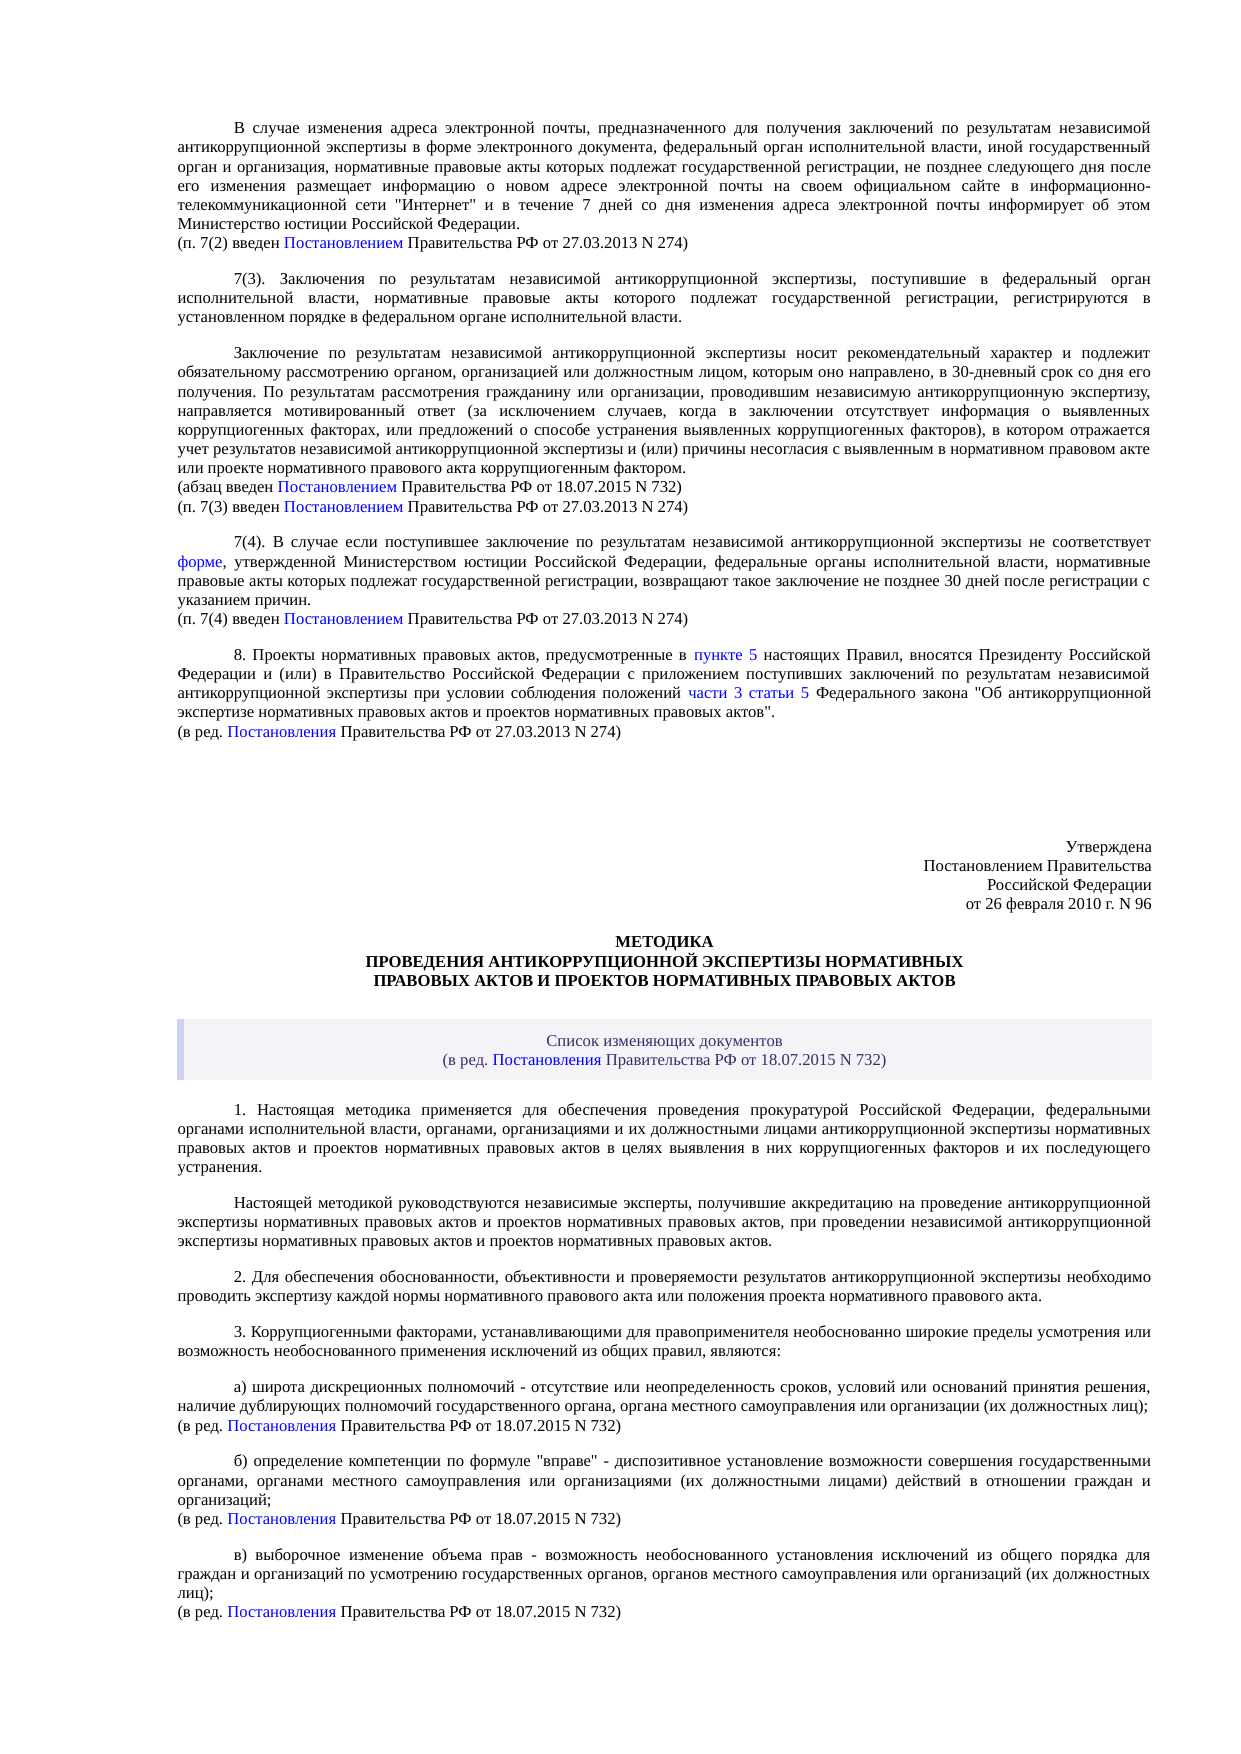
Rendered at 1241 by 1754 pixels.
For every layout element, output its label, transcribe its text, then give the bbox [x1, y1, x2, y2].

text Постановлением Правительства [177, 856, 1152, 875]
text 2. Для обеспечения обоснованности, объективности и проверяемости результатов антикоррупционной экспертизы необходимо проводить экспертизу каждой нормы нормативного правового акта или положения проекта нормативного правового акта. [177, 1267, 1152, 1305]
text (п. 7(3) введен Постановлением Правительства РФ от 27.03.2013 N 274) [177, 496, 1152, 516]
text (в ред. Постановления Правительства РФ от 18.07.2015 N 732) [177, 1602, 1152, 1621]
text (п. 7(2) введен Постановлением Правительства РФ от 27.03.2013 N 274) [177, 233, 1152, 252]
text В случае изменения адреса электронной почты, предназначенного для получения заключений по результатам независимой антикоррупционной экспертизы в форме электронного документа, федеральный орган исполнительной власти, иной государственный орган и организация, нормативные правовые акты которых подлежат государственной регистрации, не позднее следующего дня после его изменения размещает информацию о новом адресе электронной почты на своем официальном сайте в информационно-телекоммуникационной сети "Интернет" и в течение 7 дней со дня изменения адреса электронной почты информирует об этом Министерство юстиции Российской Федерации. [177, 118, 1152, 233]
text Настоящей методикой руководствуются независимые эксперты, получившие аккредитацию на проведение антикоррупционной экспертизы нормативных правовых актов и проектов нормативных правовых актов, при проведении независимой антикоррупционной экспертизы нормативных правовых актов и проектов нормативных правовых актов. [177, 1193, 1152, 1250]
text ПРОВЕДЕНИЯ АНТИКОРРУПЦИОННОЙ ЭКСПЕРТИЗЫ НОРМАТИВНЫХ [177, 951, 1152, 971]
text (абзац введен Постановлением Правительства РФ от 18.07.2015 N 732) [177, 477, 1152, 496]
text (в ред. Постановления Правительства РФ от 27.03.2013 N 274) [177, 721, 1152, 741]
text Российской Федерации [177, 875, 1152, 894]
text 7(3). Заключения по результатам независимой антикоррупционной экспертизы, поступившие в федеральный орган исполнительной власти, нормативные правовые акты которого подлежат государственной регистрации, регистрируются в установленном порядке в федеральном органе исполнительной власти. [177, 269, 1152, 326]
text 1. Настоящая методика применяется для обеспечения проведения прокуратурой Российской Федерации, федеральными органами исполнительной власти, органами, организациями и их должностными лицами антикоррупционной экспертизы нормативных правовых актов и проектов нормативных правовых актов в целях выявления в них коррупциогенных факторов и их последующего устранения. [177, 1099, 1152, 1176]
text Заключение по результатам независимой антикоррупционной экспертизы носит рекомендательный характер и подлежит обязательному рассмотрению органом, организацией или должностным лицом, которым оно направлено, в 30-дневный срок со дня его получения. По результатам рассмотрения гражданину или организации, проводившим независимую антикоррупционную экспертизу, направляется мотивированный ответ (за исключением случаев, когда в заключении отсутствует информация о выявленных коррупциогенных факторах, или предложений о способе устранения выявленных коррупциогенных факторов), в котором отражается учет результатов независимой антикоррупционной экспертизы и (или) причины несогласия с выявленным в нормативном правовом акте или проекте нормативного правового акта коррупциогенным фактором. [177, 343, 1152, 477]
text 7(4). В случае если поступившее заключение по результатам независимой антикоррупционной экспертизы не соответствует форме, утвержденной Министерством юстиции Российской Федерации, федеральные органы исполнительной власти, нормативные правовые акты которых подлежат государственной регистрации, возвращают такое заключение не позднее 30 дней после регистрации с указанием причин. [177, 532, 1152, 609]
text (п. 7(4) введен Постановлением Правительства РФ от 27.03.2013 N 274) [177, 609, 1152, 628]
text Утверждена [177, 836, 1152, 856]
text 3. Коррупциогенными факторами, устанавливающими для правоприменителя необоснованно широкие пределы усмотрения или возможность необоснованного применения исключений из общих правил, являются: [177, 1322, 1152, 1360]
text (в ред. Постановления Правительства РФ от 18.07.2015 N 732) [177, 1509, 1152, 1528]
text МЕТОДИКА [177, 932, 1152, 951]
text б) определение компетенции по формуле "вправе" - диспозитивное установление возможности совершения государственными органами, органами местного самоуправления или организациями (их должностными лицами) действий в отношении граждан и организаций; [177, 1451, 1152, 1509]
text а) широта дискреционных полномочий - отсутствие или неопределенность сроков, условий или оснований принятия решения, наличие дублирующих полномочий государственного органа, органа местного самоуправления или организации (их должностных лиц); [177, 1377, 1152, 1415]
text от 26 февраля 2010 г. N 96 [177, 894, 1152, 913]
text в) выборочное изменение объема прав - возможность необоснованного установления исключений из общего порядка для граждан и организаций по усмотрению государственных органов, органов местного самоуправления или организаций (их должностных лиц); [177, 1544, 1152, 1602]
text (в ред. Постановления Правительства РФ от 18.07.2015 N 732) [177, 1415, 1152, 1434]
table_header Список изменяющих документов (в ред. Постановления Правительства РФ от 18.07.2015 N 732) [184, 1019, 1145, 1080]
text ПРАВОВЫХ АКТОВ И ПРОЕКТОВ НОРМАТИВНЫХ ПРАВОВЫХ АКТОВ [177, 971, 1152, 990]
text 8. Проекты нормативных правовых актов, предусмотренные в пункте 5 настоящих Правил, вносятся Президенту Российской Федерации и (или) в Правительство Российской Федерации с приложением поступивших заключений по результатам независимой антикоррупционной экспертизы при условии соблюдения положений части 3 статьи 5 Федерального закона "Об антикоррупционной экспертизе нормативных правовых актов и проектов нормативных правовых актов". [177, 645, 1152, 721]
